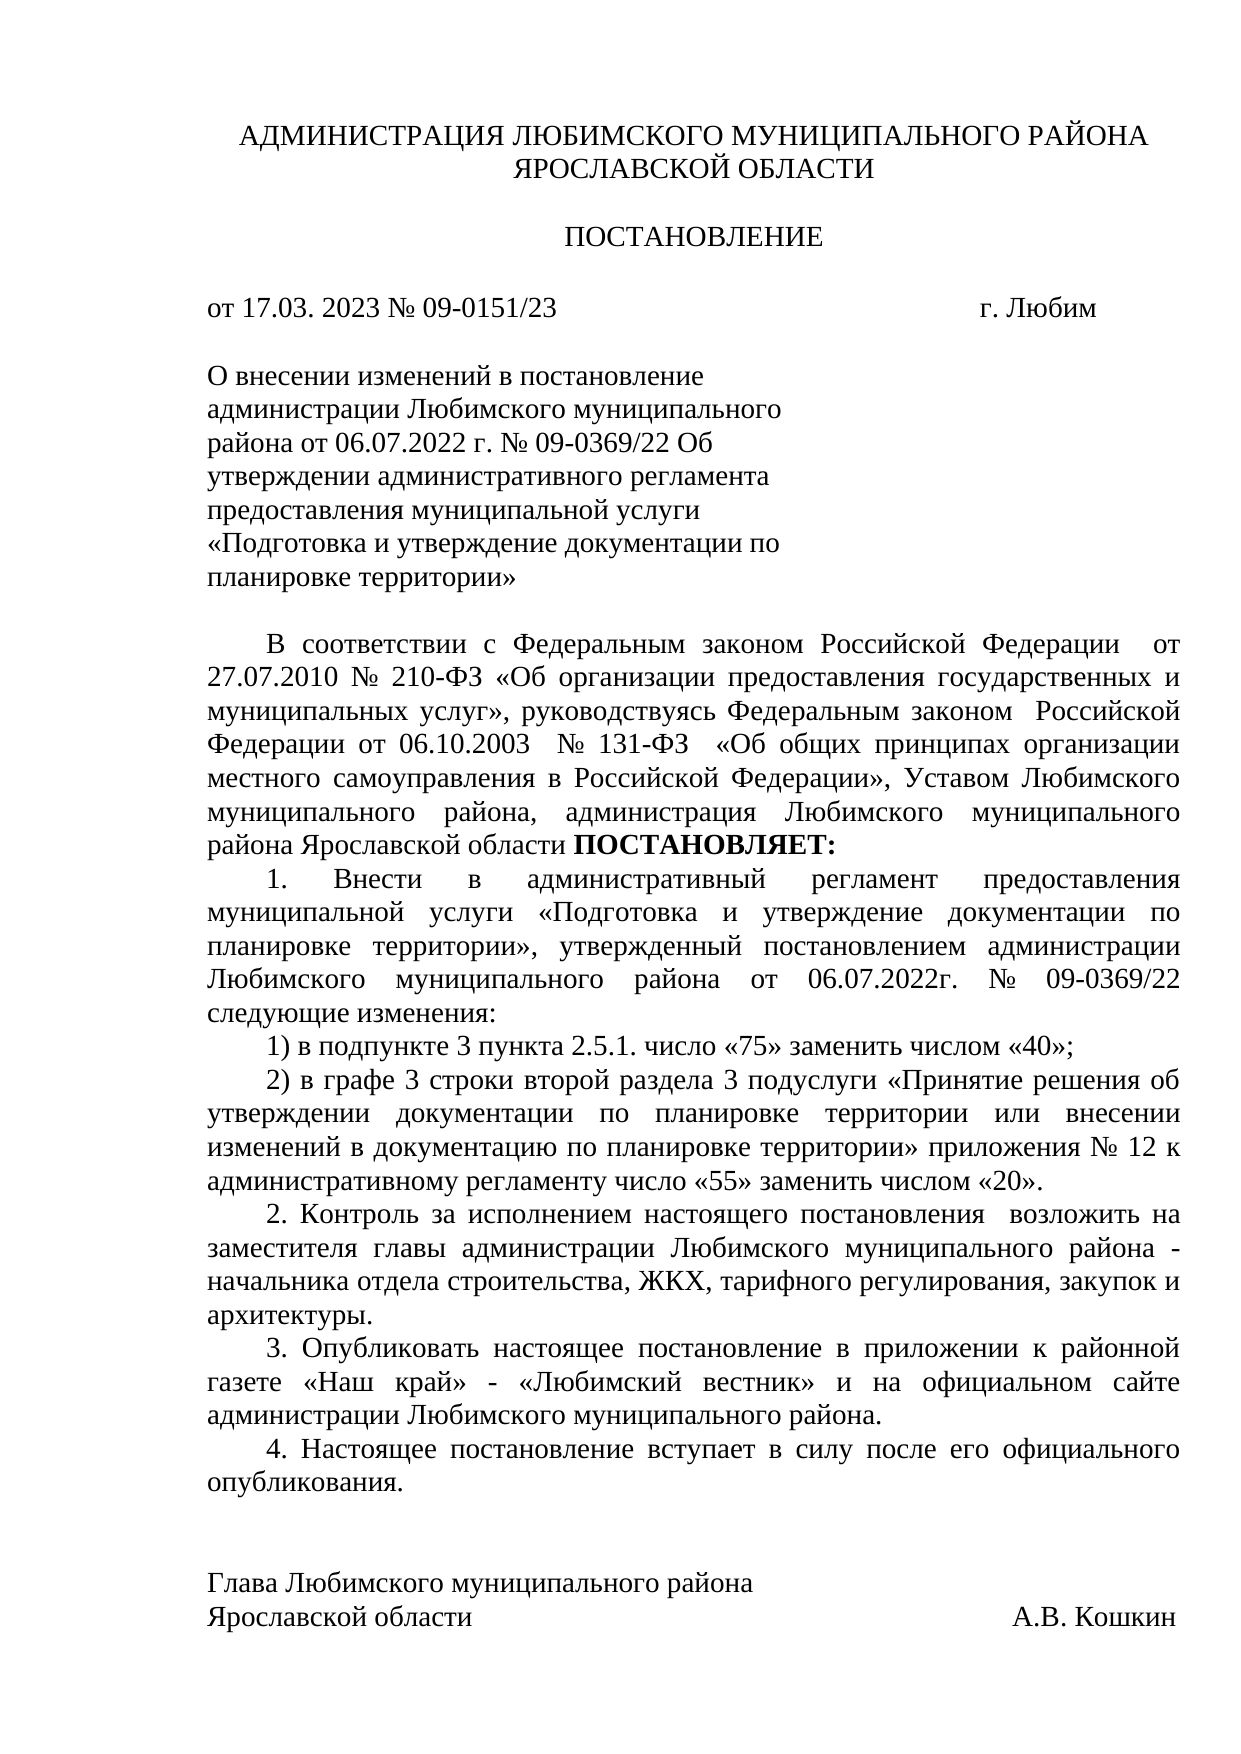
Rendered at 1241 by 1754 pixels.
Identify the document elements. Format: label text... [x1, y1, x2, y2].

text 4. Настоящее постановление вступает в силу после его официального опубликования. [207, 1431, 1181, 1498]
text АДМИНИСТРАЦИЯ ЛЮБИМСКОГО МУНИЦИПАЛЬНОГО РАЙОНА ЯРОСЛАВСКОЙ ОБЛАСТИ [207, 118, 1181, 185]
text Глава Любимского муниципального района Ярославской области А.В. Кошкин [207, 1565, 1181, 1632]
text О внесении изменений в постановление администрации Любимского муниципального района от 06.07.2022 г. № 09-0369/22 Об утверждении административного регламента предоставления муниципальной услуги «Подготовка и утверждение документации по планировке территории» [207, 358, 783, 592]
text от 17.03. 2023 № 09-0151/23 г. Любим [207, 291, 1181, 324]
text 2. Контроль за исполнением настоящего постановления возложить на заместителя главы администрации Любимского муниципального района - начальника отдела строительства, ЖКХ, тарифного регулирования, закупок и архитектуры. [207, 1196, 1181, 1330]
text 2) в графе 3 строки второй раздела 3 подуслуги «Принятие решения об утверждении документации по планировке территории или внесении изменений в документацию по планировке территории» приложения № 12 к административному регламенту число «55» заменить числом «20». [207, 1062, 1181, 1196]
text ПОСТАНОВЛЕНИЕ [207, 219, 1181, 252]
text В соответствии с Федеральным законом Российской Федерации от 27.07.2010 № 210-ФЗ «Об организации предоставления государственных и муниципальных услуг», руководствуясь Федеральным законом Российской Федерации от 06.10.2003 № 131-ФЗ «Об общих принципах организации местного самоуправления в Российской Федерации», Уставом Любимского муниципального района, администрация Любимского муниципального района Ярославской области ПОСТАНОВЛЯЕТ: [207, 626, 1181, 861]
text 1. Внести в административный регламент предоставления муниципальной услуги «Подготовка и утверждение документации по планировке территории», утвержденный постановлением администрации Любимского муниципального района от 06.07.2022г. № 09-0369/22 следующие изменения: [207, 861, 1181, 1028]
text 1) в подпункте 3 пункта 2.5.1. число «75» заменить числом «40»; [207, 1028, 1181, 1062]
text 3. Опубликовать настоящее постановление в приложении к районной газете «Наш край» - «Любимский вестник» и на официальном сайте администрации Любимского муниципального района. [207, 1330, 1181, 1431]
